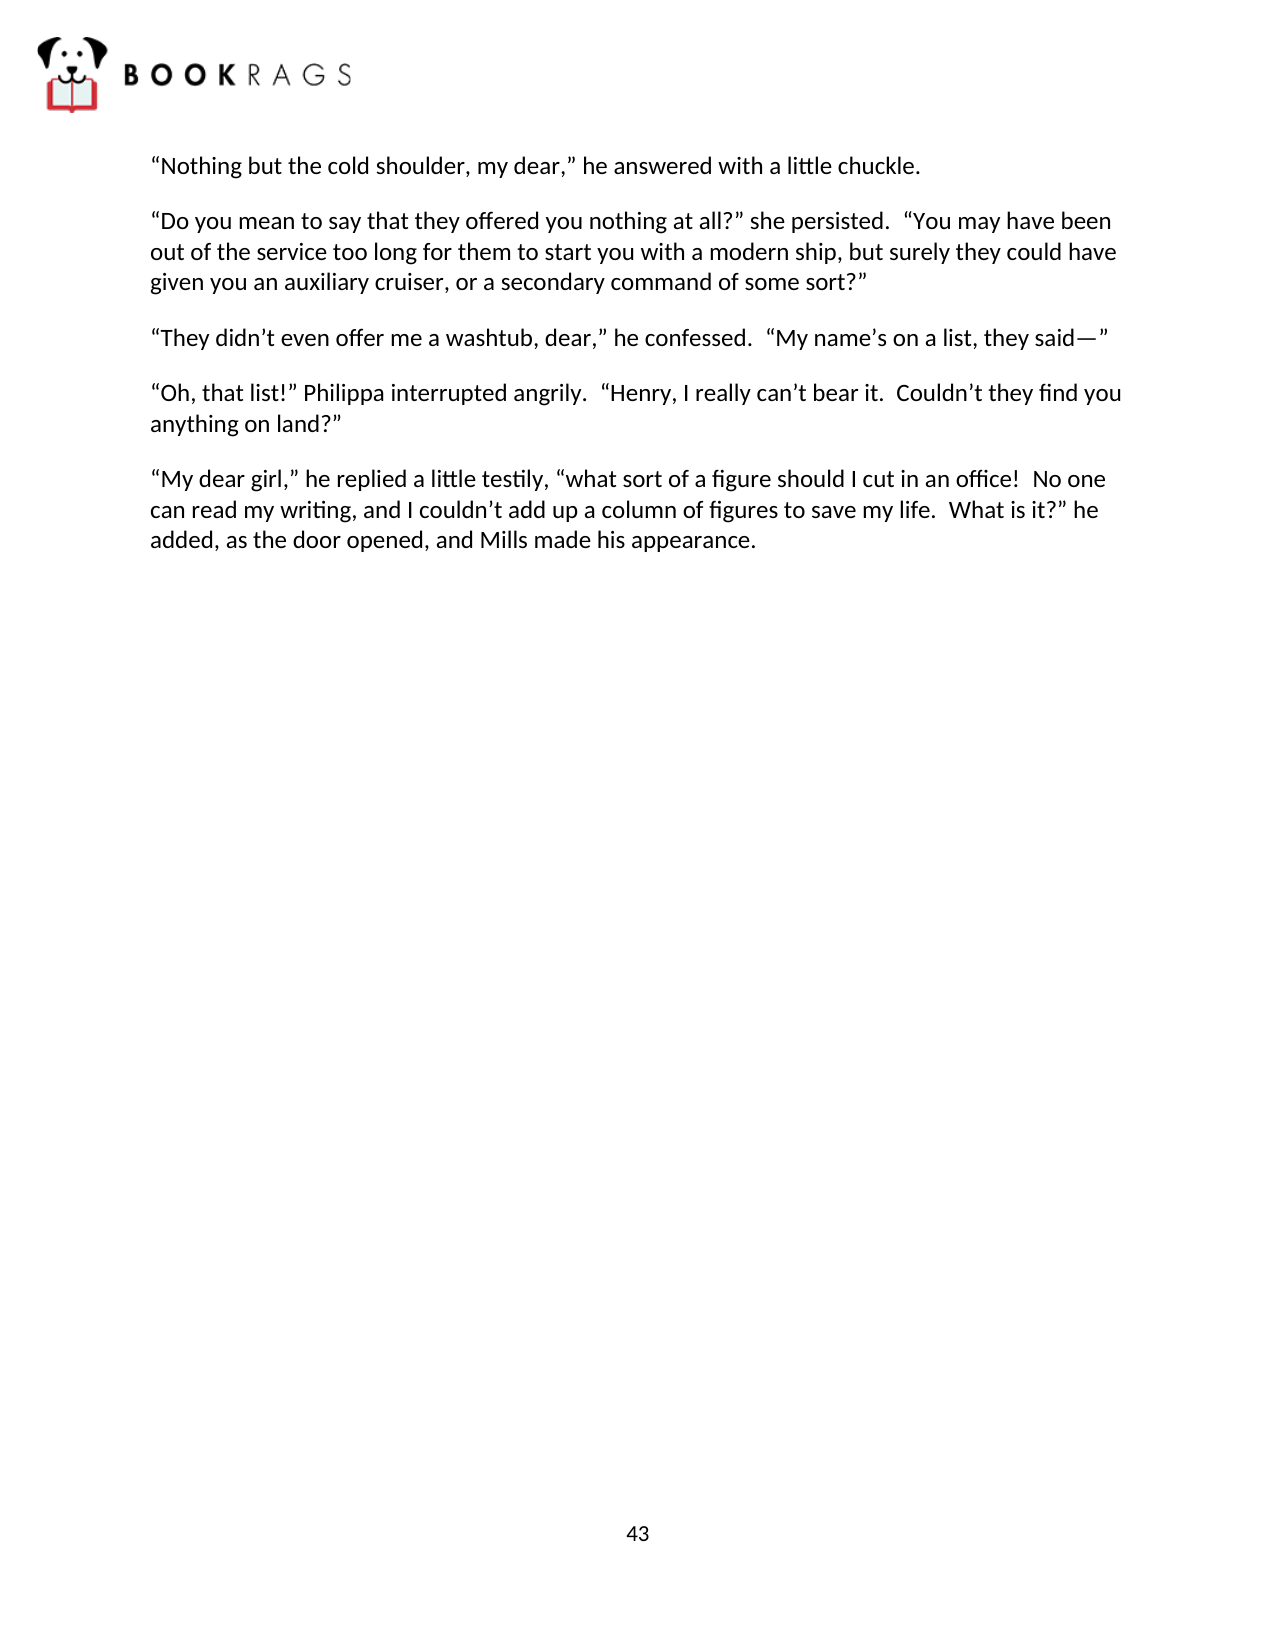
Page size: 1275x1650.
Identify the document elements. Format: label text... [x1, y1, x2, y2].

text “Do you mean to say that they offered you nothing at all?” she persisted. “You may have been out of the service too long for them to start you with a modern ship, but surely they could have given you an auxiliary cruiser, or a secondary command of some sort?” [150, 206, 1125, 297]
text “Nothing but the cold shoulder, my dear,” he answered with a little chuckle. [150, 150, 1125, 181]
text “My dear girl,” he replied a little testily, “what sort of a figure should I cut in an office! No one can read my writing, and I couldn’t add up a column of figures to save my life. What is it?” he added, as the door opened, and Mills made his appearance. [150, 464, 1125, 555]
picture [37, 37, 351, 113]
text “They didn’t even offer me a washtub, dear,” he confessed. “My name’s on a list, they said—­” [150, 322, 1125, 353]
text “Oh, that list!” Philippa interrupted angrily. “Henry, I really can’t bear it. Couldn’t they find you anything on land?” [150, 378, 1125, 439]
